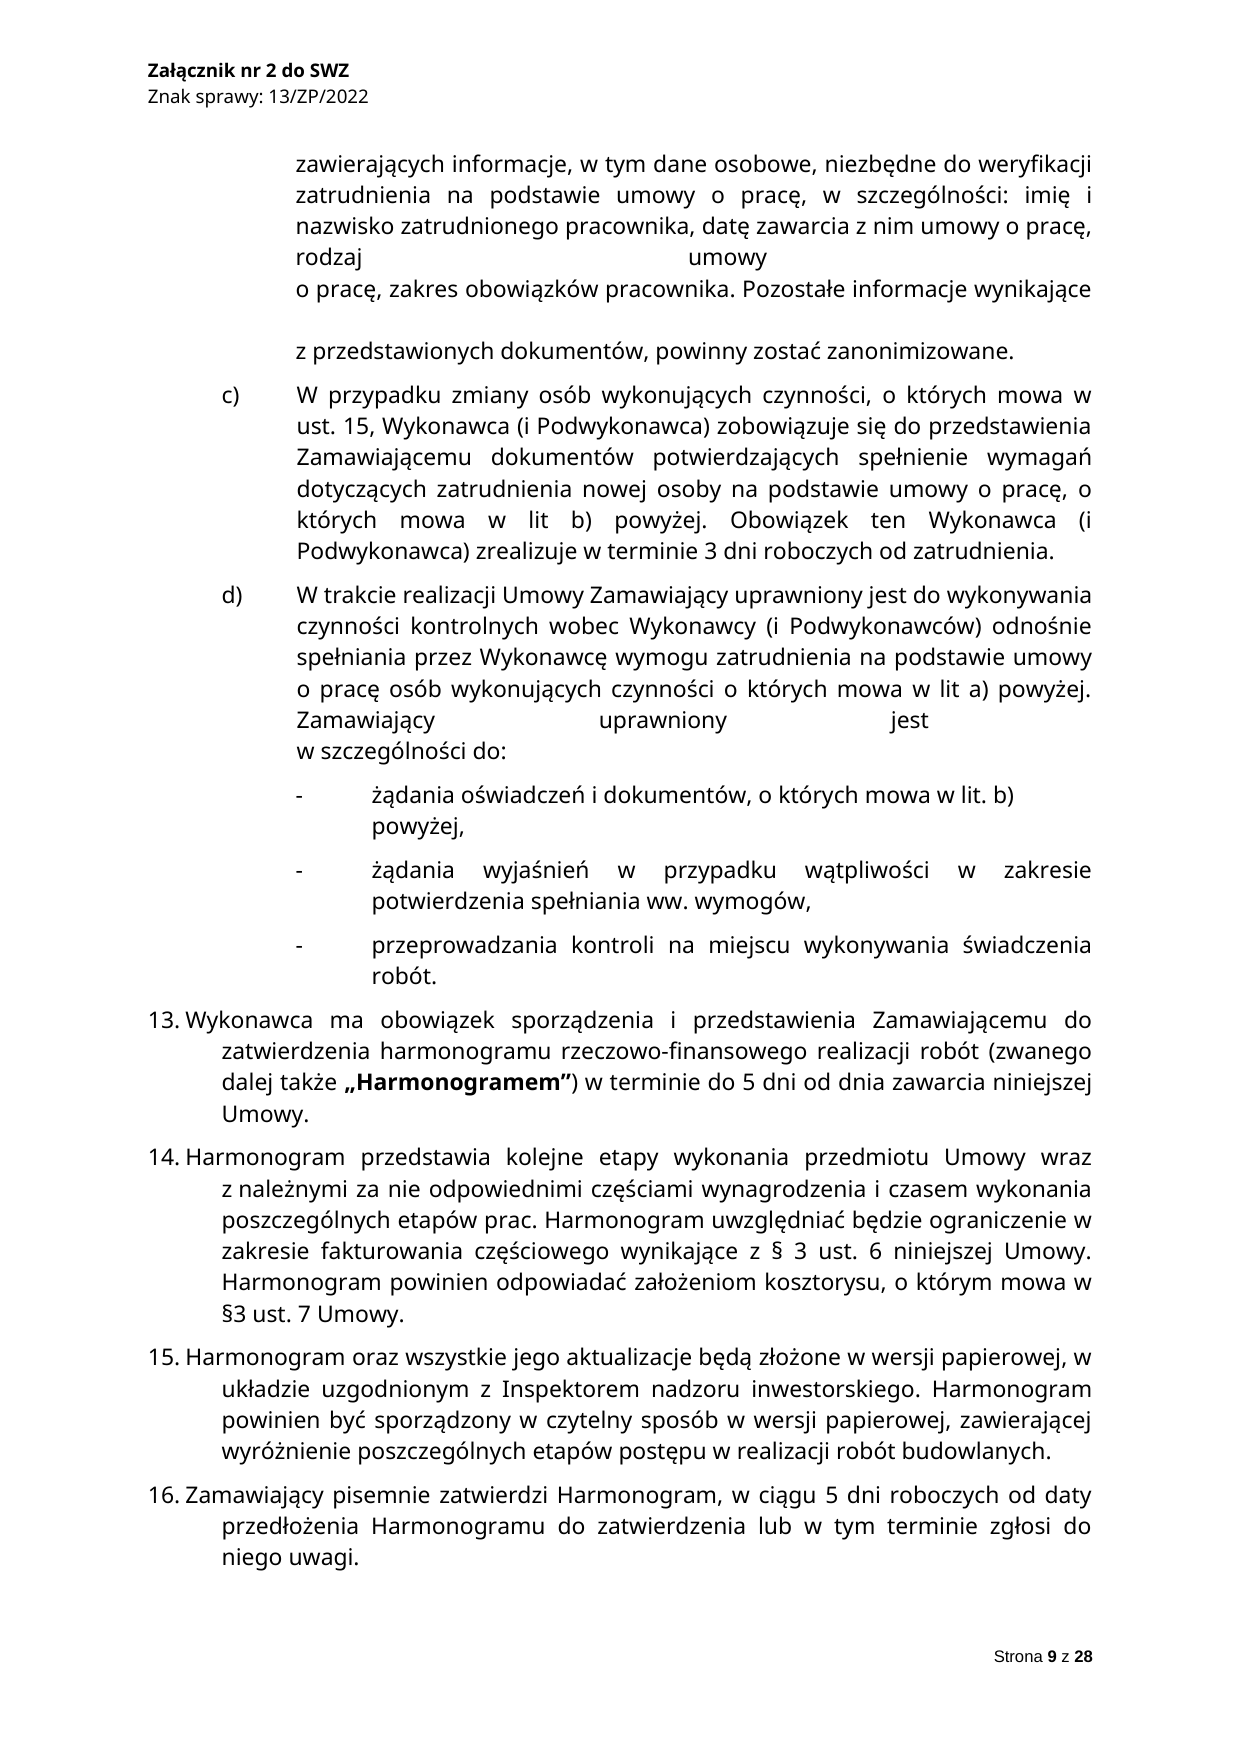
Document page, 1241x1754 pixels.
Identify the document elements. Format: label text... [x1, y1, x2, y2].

list Wykonawca ma obowiązek sporządzenia i przedstawienia Zamawiającemu do zatwierdzenia harmonogramu rzeczowo-finansowego realizacji robót (zwanego dalej także „Harmonogramem”) w terminie do 5 dni od dnia zawarcia niniejszej Umowy. [148, 1004, 1093, 1129]
list zawierających informacje, w tym dane osobowe, niezbędne do weryfikacji zatrudnienia na podstawie umowy o pracę, w szczególności: imię i nazwisko zatrudnionego pracownika, datę zawarcia z nim umowy o pracę, rodzaj umowy o pracę, zakres obowiązków pracownika. Pozostałe informacje wynikające z przedstawionych dokumentów, powinny zostać zanonimizowane. [295, 148, 1093, 366]
list Harmonogram przedstawia kolejne etapy wykonania przedmiotu Umowy wraz z należnymi za nie odpowiednimi częściami wynagrodzenia i czasem wykonania poszczególnych etapów prac. Harmonogram uwzględniać będzie ograniczenie w zakresie fakturowania częściowego wynikające z § 3 ust. 6 niniejszej Umowy. Harmonogram powinien odpowiadać założeniom kosztorysu, o którym mowa w §3 ust. 7 Umowy. [148, 1141, 1093, 1329]
list Zamawiający pisemnie zatwierdzi Harmonogram, w ciągu 5 dni roboczych od daty przedłożenia Harmonogramu do zatwierdzenia lub w tym terminie zgłosi do niego uwagi. [148, 1479, 1093, 1573]
list żądania wyjaśnień w przypadku wątpliwości w zakresie potwierdzenia spełniania ww. wymogów, [295, 854, 1093, 916]
list Harmonogram oraz wszystkie jego aktualizacje będą złożone w wersji papierowej, w układzie uzgodnionym z Inspektorem nadzoru inwestorskiego. Harmonogram powinien być sporządzony w czytelny sposób w wersji papierowej, zawierającej wyróżnienie poszczególnych etapów postępu w realizacji robót budowlanych. [148, 1341, 1093, 1466]
list W przypadku zmiany osób wykonujących czynności, o których mowa w ust. 15, Wykonawca (i Podwykonawca) zobowiązuje się do przedstawienia Zamawiającemu dokumentów potwierdzających spełnienie wymagań dotyczących zatrudnienia nowej osoby na podstawie umowy o pracę, o których mowa w lit b) powyżej. Obowiązek ten Wykonawca (i Podwykonawca) zrealizuje w terminie 3 dni roboczych od zatrudnienia. [221, 379, 1093, 566]
list żądania oświadczeń i dokumentów, o których mowa w lit. b) powyżej, [295, 779, 1093, 841]
list W trakcie realizacji Umowy Zamawiający uprawniony jest do wykonywania czynności kontrolnych wobec Wykonawcy (i Podwykonawców) odnośnie spełniania przez Wykonawcę wymogu zatrudnienia na podstawie umowy o pracę osób wykonujących czynności o których mowa w lit a) powyżej. Zamawiający uprawniony jest w szczególności do: [221, 579, 1093, 766]
list przeprowadzania kontroli na miejscu wykonywania świadczenia robót. [295, 929, 1093, 991]
